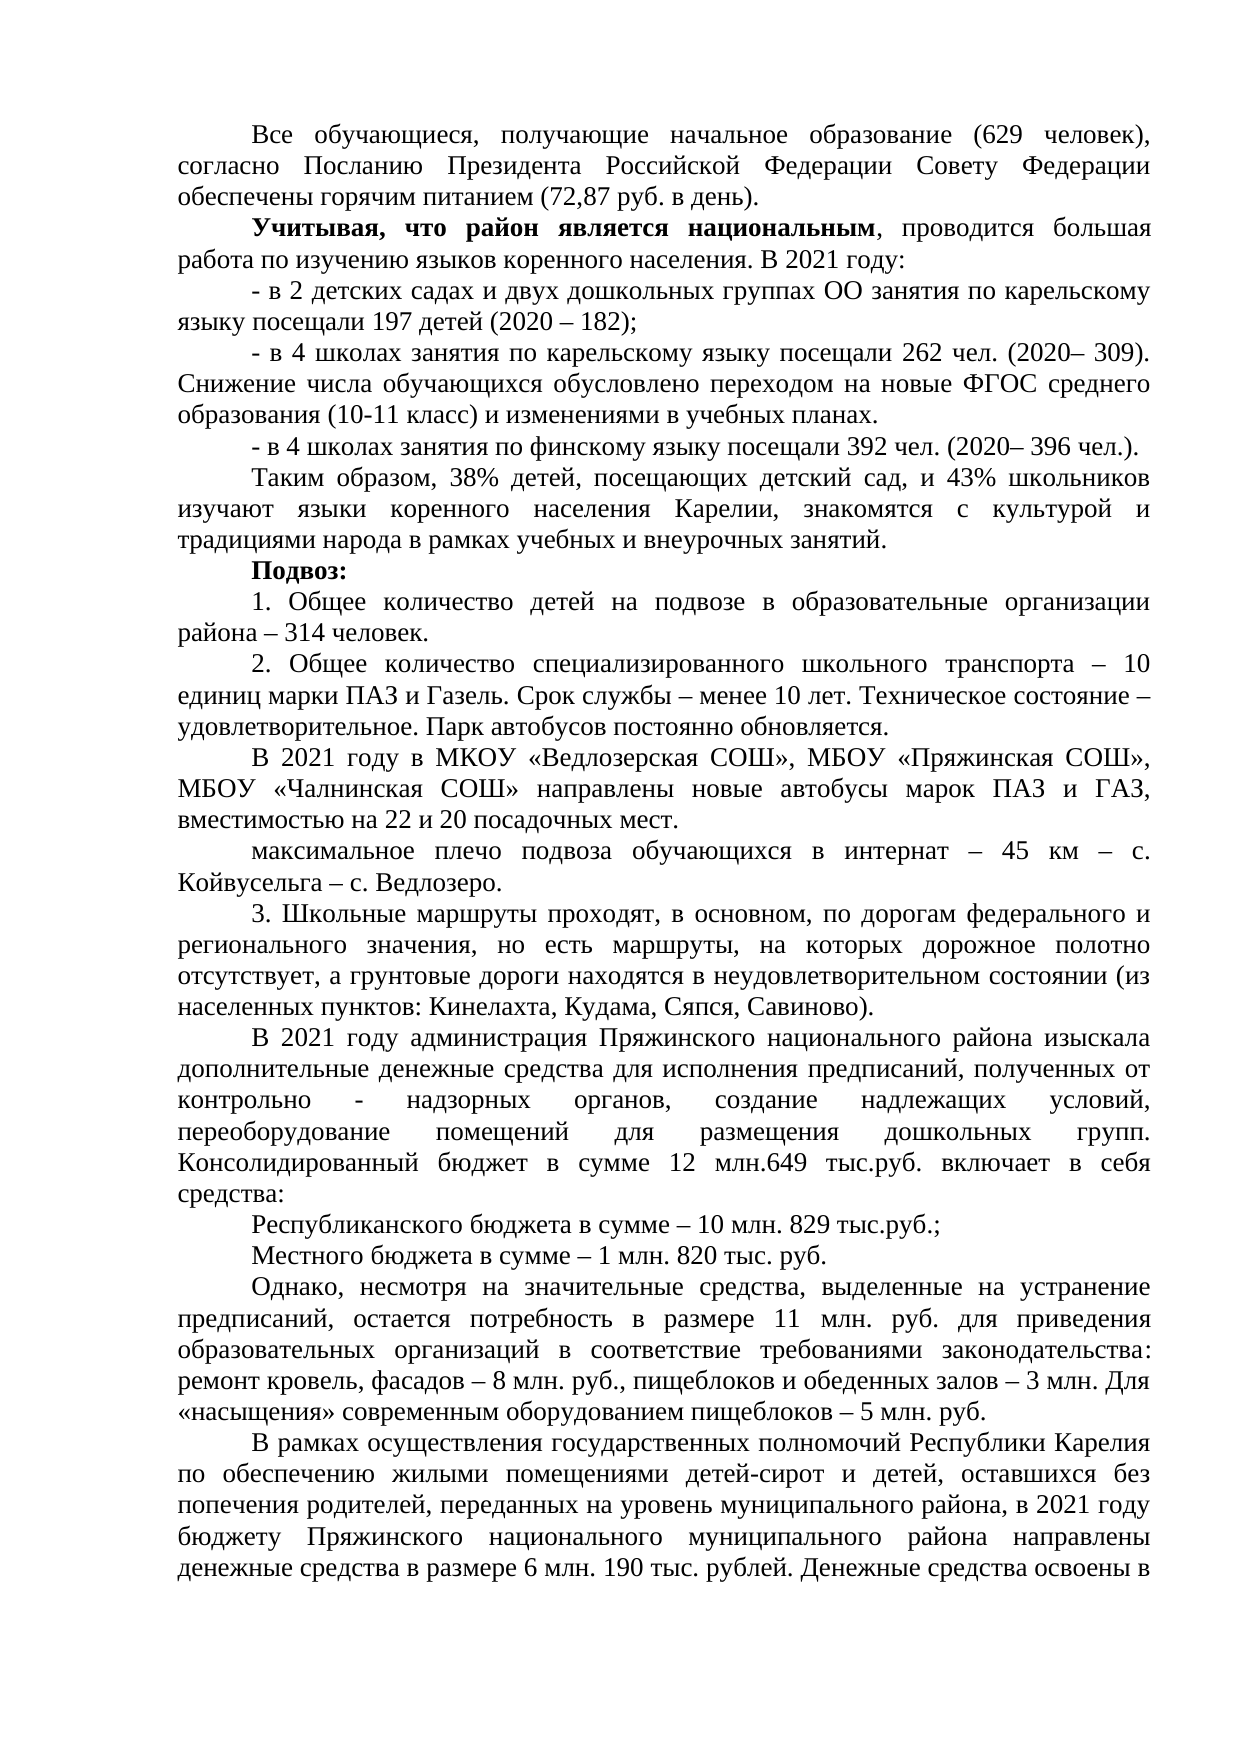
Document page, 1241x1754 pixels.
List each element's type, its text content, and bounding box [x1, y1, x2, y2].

text 1. Общее количество детей на подвозе в образовательные организации района – 314 человек. [177, 585, 1152, 648]
title Местного бюджета в сумме – 1 млн. 820 тыс. руб. [177, 1239, 1152, 1271]
text - в 4 школах занятия по карельскому языку посещали 262 чел. (2020– 309). Снижение числа обучающихся обусловлено переходом на новые ФГОС среднего образования (10-11 класс) и изменениями в учебных планах. [177, 336, 1152, 429]
text Подвоз: [177, 554, 1152, 585]
text максимальное плечо подвоза обучающихся в интернат – 45 км – с. Койвусельга – с. Ведлозеро. [177, 834, 1152, 897]
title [177, 1426, 1152, 1582]
text 2. Общее количество специализированного школьного транспорта – 10 единиц марки ПАЗ и Газель. Срок службы – менее 10 лет. Техническое состояние – удовлетворительное. Парк автобусов постоянно обновляется. [177, 648, 1152, 741]
text - в 4 школах занятия по финскому языку посещали 392 чел. (2020– 396 чел.). [177, 429, 1152, 461]
text Учитывая, что район является национальным, проводится большая работа по изучению языков коренного населения. В 2021 году: [177, 212, 1152, 274]
text В 2021 году в МКОУ «Ведлозерская СОШ», МБОУ «Пряжинская СОШ», МБОУ «Чалнинская СОШ» направлены новые автобусы марок ПАЗ и ГАЗ, вместимостью на 22 и 20 посадочных мест. [177, 741, 1152, 834]
title Республиканского бюджета в сумме – 10 млн. 829 тыс.руб.; [177, 1208, 1152, 1239]
title В 2021 году администрация Пряжинского национального района изыскала дополнительные денежные средства для исполнения предписаний, полученных от контрольно - надзорных органов, создание надлежащих условий, переоборудование помещений для размещения дошкольных групп. Консолидированный бюджет в сумме 12 млн.649 тыс.руб. включает в себя средства: [177, 1021, 1152, 1208]
text 3. Школьные маршруты проходят, в основном, по дорогам федерального и регионального значения, но есть маршруты, на которых дорожное полотно отсутствует, а грунтовые дороги находятся в неудовлетворительном состоянии (из населенных пунктов: Кинелахта, Кудама, Сяпся, Савиново). [177, 897, 1152, 1021]
title Все обучающиеся, получающие начальное образование (629 человек), согласно Посланию Президента Российской Федерации Совету Федерации обеспечены горячим питанием (72,87 руб. в день). [177, 118, 1152, 212]
text - в 2 детских садах и двух дошкольных группах ОО занятия по карельскому языку посещали 197 детей (2020 – 182); [177, 274, 1152, 336]
title Однако, несмотря на значительные средства, выделенные на устранение предписаний, остается потребность в размере 11 млн. руб. для приведения образовательных организаций в соответствие требованиями законодательства: ремонт кровель, фасадов – 8 млн. руб., пищеблоков и обеденных залов – 3 млн. Для «насыщения» современным оборудованием пищеблоков – 5 млн. руб. [177, 1271, 1152, 1426]
text Таким образом, 38% детей, посещающих детский сад, и 43% школьников изучают языки коренного населения Карелии, знакомятся с культурой и традициями народа в рамках учебных и внеурочных занятий. [177, 461, 1152, 554]
